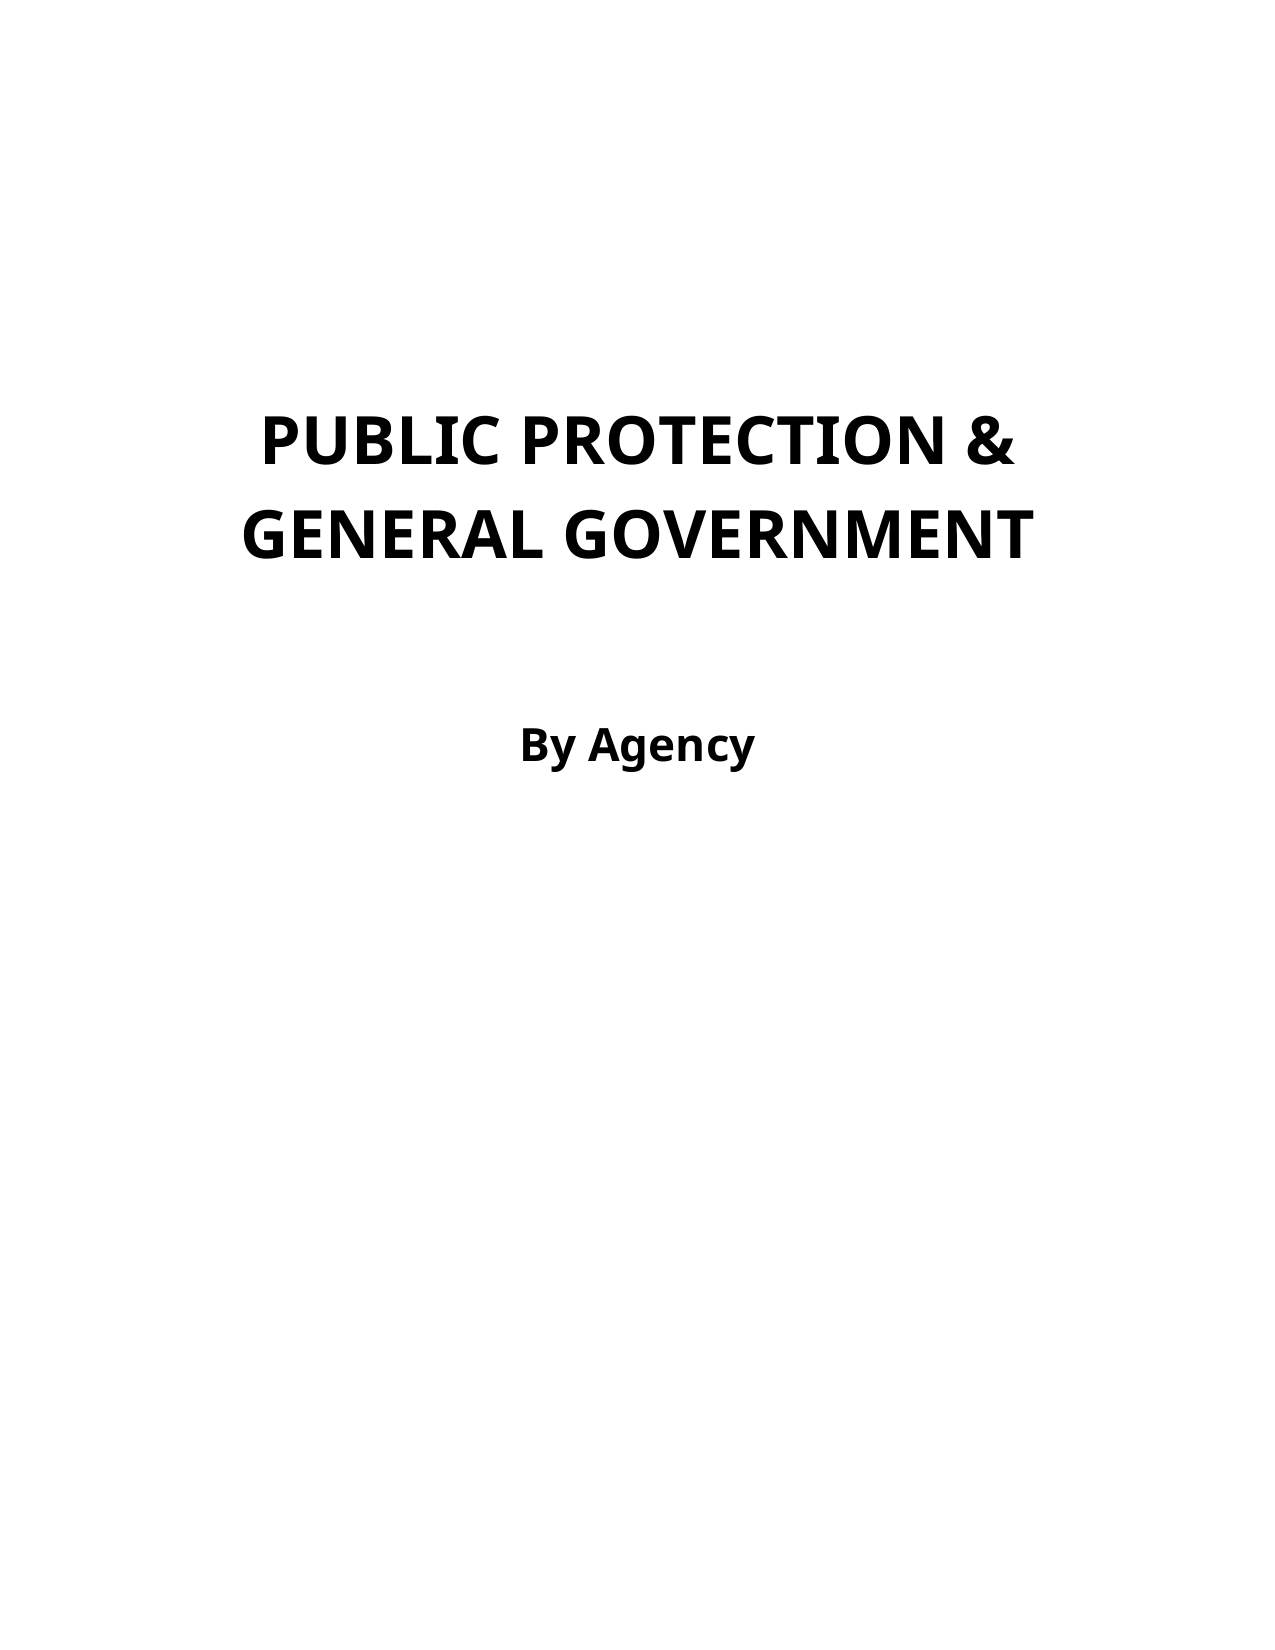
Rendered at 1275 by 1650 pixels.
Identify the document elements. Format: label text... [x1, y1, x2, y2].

text PUBLIC PROTECTION & GENERAL GOVERNMENT [183, 393, 1092, 578]
text By Agency [150, 713, 1125, 775]
